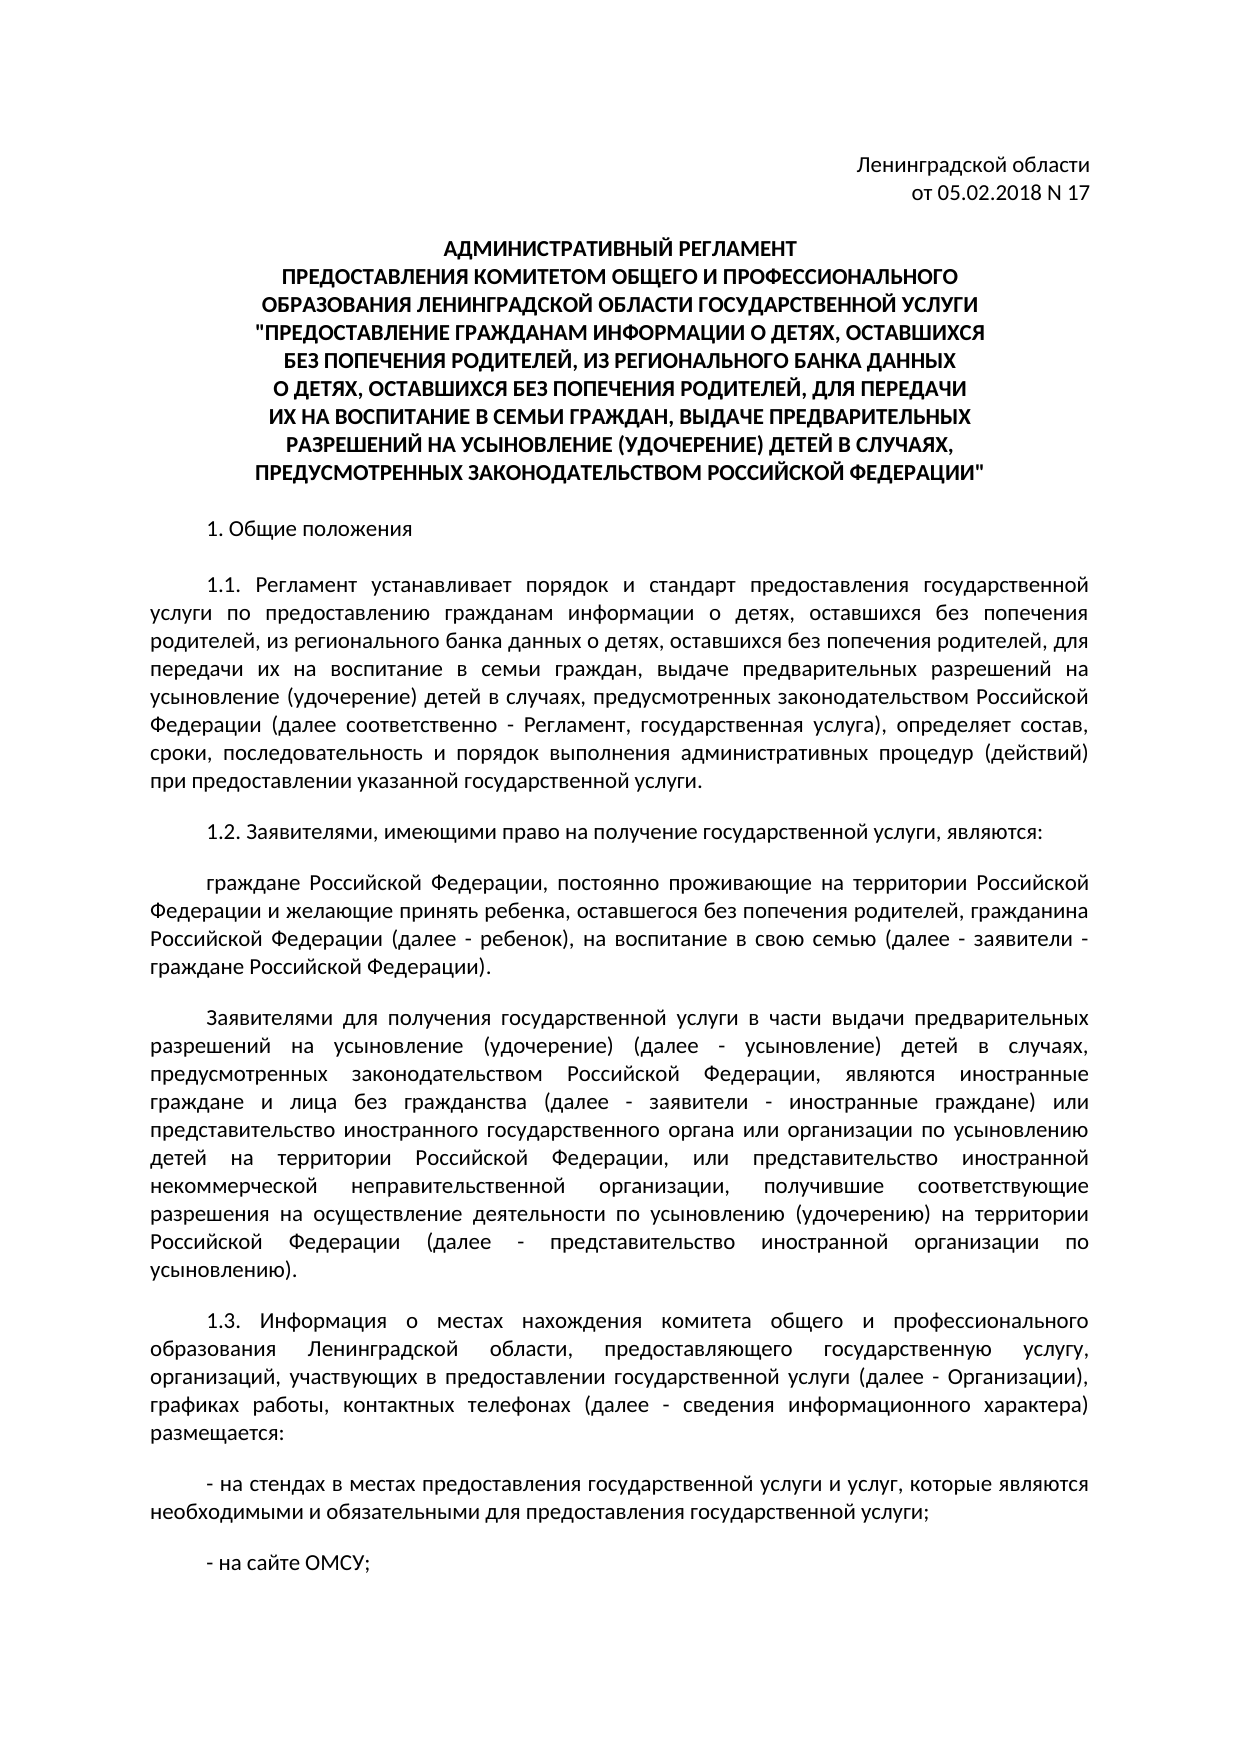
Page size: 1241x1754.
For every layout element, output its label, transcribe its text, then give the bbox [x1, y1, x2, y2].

text - на сайте ОМСУ; [150, 1548, 1090, 1576]
title РАЗРЕШЕНИЙ НА УСЫНОВЛЕНИЕ (УДОЧЕРЕНИЕ) ДЕТЕЙ В СЛУЧАЯХ, [150, 430, 1090, 458]
title ПРЕДУСМОТРЕННЫХ ЗАКОНОДАТЕЛЬСТВОМ РОССИЙСКОЙ ФЕДЕРАЦИИ" [150, 458, 1090, 486]
title О ДЕТЯХ, ОСТАВШИХСЯ БЕЗ ПОПЕЧЕНИЯ РОДИТЕЛЕЙ, ДЛЯ ПЕРЕДАЧИ [150, 374, 1090, 402]
title "ПРЕДОСТАВЛЕНИЕ ГРАЖДАНАМ ИНФОРМАЦИИ О ДЕТЯХ, ОСТАВШИХСЯ [150, 318, 1090, 346]
text 1.1. Регламент устанавливает порядок и стандарт предоставления государственной услуги по предоставлению гражданам информации о детях, оставшихся без попечения родителей, из регионального банка данных о детях, оставшихся без попечения родителей, для передачи их на воспитание в семьи граждан, выдаче предварительных разрешений на усыновление (удочерение) детей в случаях, предусмотренных законодательством Российской Федерации (далее соответственно - Регламент, государственная услуга), определяет состав, сроки, последовательность и порядок выполнения административных процедур (действий) при предоставлении указанной государственной услуги. [150, 570, 1090, 794]
title ОБРАЗОВАНИЯ ЛЕНИНГРАДСКОЙ ОБЛАСТИ ГОСУДАРСТВЕННОЙ УСЛУГИ [150, 290, 1090, 318]
title ПРЕДОСТАВЛЕНИЯ КОМИТЕТОМ ОБЩЕГО И ПРОФЕССИОНАЛЬНОГО [150, 262, 1090, 290]
text Заявителями для получения государственной услуги в части выдачи предварительных разрешений на усыновление (удочерение) (далее - усыновление) детей в случаях, предусмотренных законодательством Российской Федерации, являются иностранные граждане и лица без гражданства (далее - заявители - иностранные граждане) или представительство иностранного государственного органа или организации по усыновлению детей на территории Российской Федерации, или представительство иностранной некоммерческой неправительственной организации, получившие соответствующие разрешения на осуществление деятельности по усыновлению (удочерению) на территории Российской Федерации (далее - представительство иностранной организации по усыновлению). [150, 1003, 1090, 1283]
title БЕЗ ПОПЕЧЕНИЯ РОДИТЕЛЕЙ, ИЗ РЕГИОНАЛЬНОГО БАНКА ДАННЫХ [150, 346, 1090, 374]
text 1.2. Заявителями, имеющими право на получение государственной услуги, являются: [150, 817, 1090, 845]
title ИХ НА ВОСПИТАНИЕ В СЕМЬИ ГРАЖДАН, ВЫДАЧЕ ПРЕДВАРИТЕЛЬНЫХ [150, 402, 1090, 430]
text 1.3. Информация о местах нахождения комитета общего и профессионального образования Ленинградской области, предоставляющего государственную услугу, организаций, участвующих в предоставлении государственной услуги (далее - Организации), графиках работы, контактных телефонах (далее - сведения информационного характера) размещается: [150, 1306, 1090, 1447]
text от 05.02.2018 N 17 [150, 178, 1090, 206]
text 1. Общие положения [150, 514, 1090, 542]
title АДМИНИСТРАТИВНЫЙ РЕГЛАМЕНТ [150, 234, 1090, 262]
text - на стендах в местах предоставления государственной услуги и услуг, которые являются необходимыми и обязательными для предоставления государственной услуги; [150, 1469, 1090, 1526]
text Ленинградской области [150, 150, 1090, 178]
text граждане Российской Федерации, постоянно проживающие на территории Российской Федерации и желающие принять ребенка, оставшегося без попечения родителей, гражданина Российской Федерации (далее - ребенок), на воспитание в свою семью (далее - заявители - граждане Российской Федерации). [150, 868, 1090, 980]
